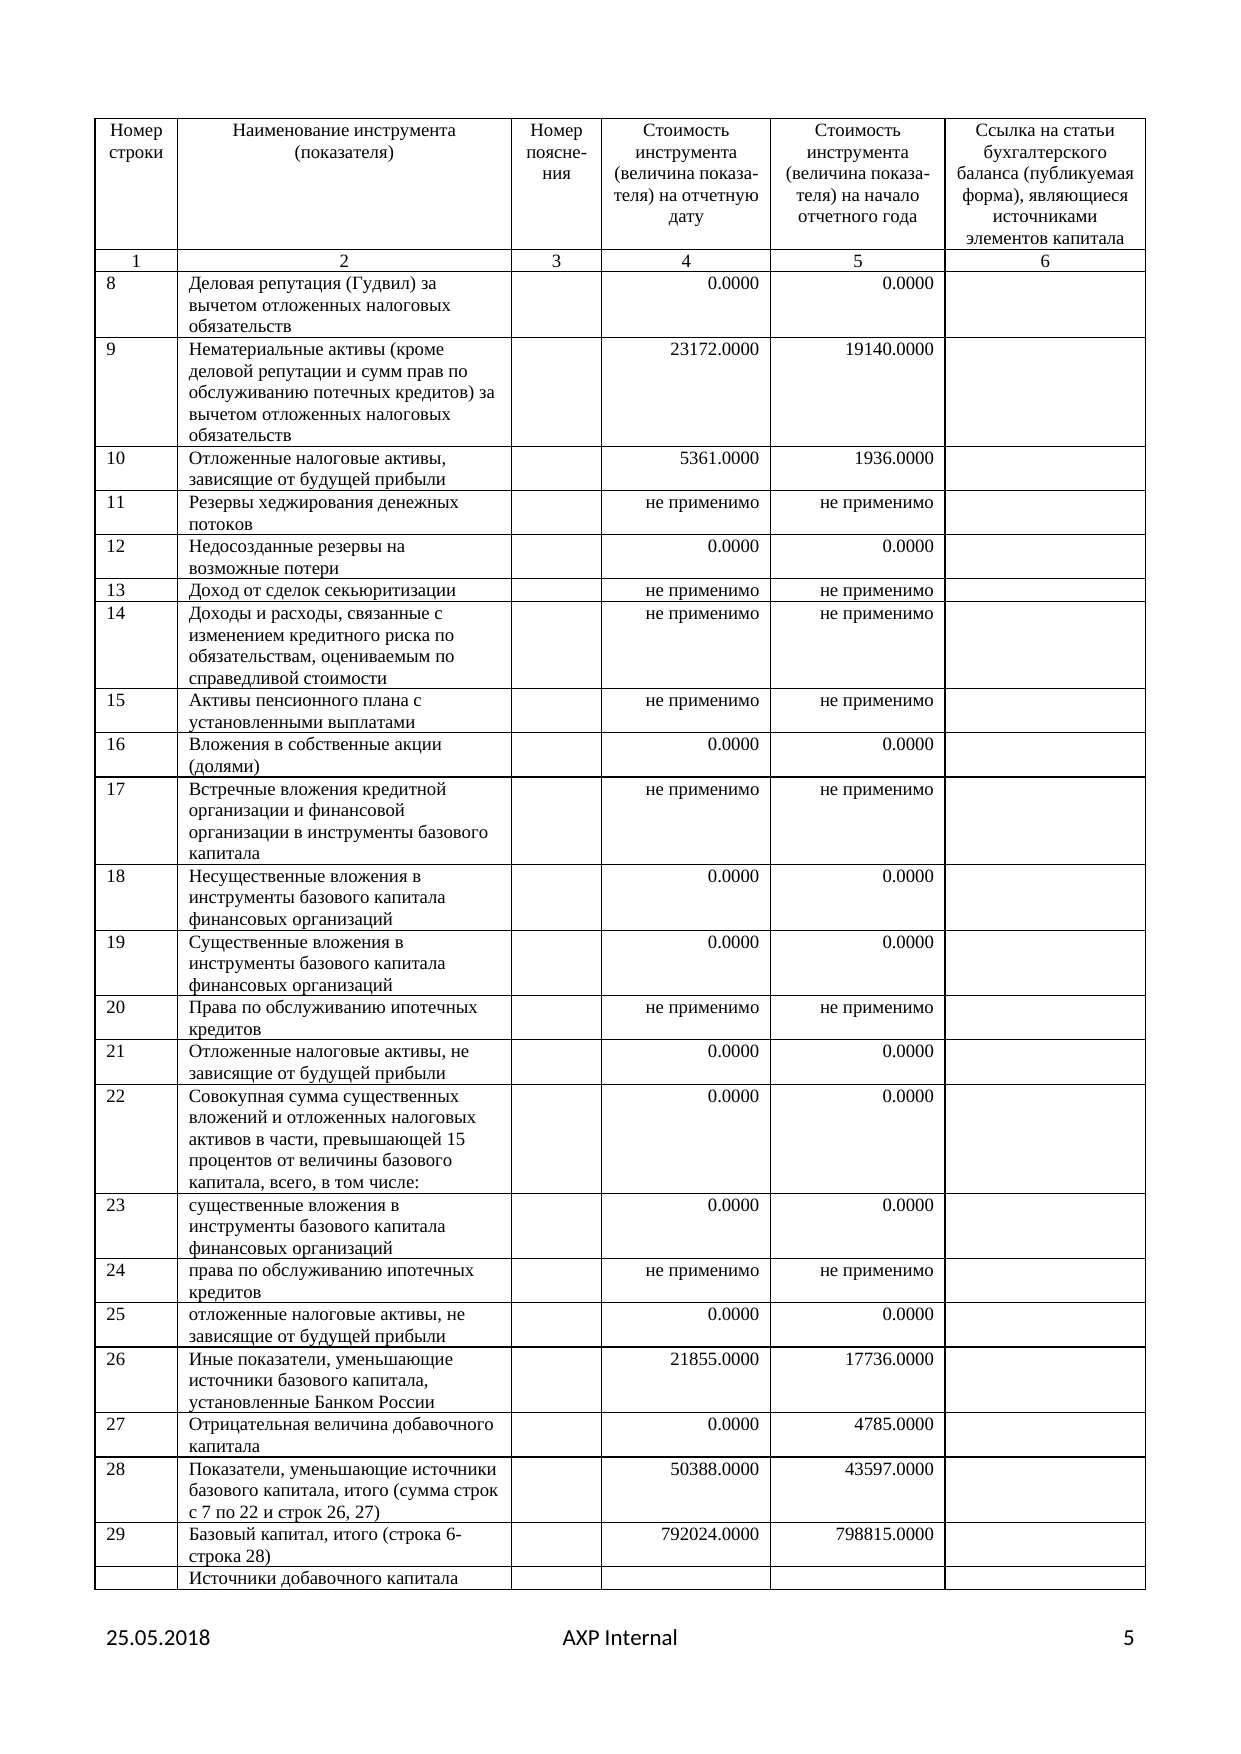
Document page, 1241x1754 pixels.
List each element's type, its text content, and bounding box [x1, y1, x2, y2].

table_cell 1 [96, 250, 177, 271]
table_cell 50388.0000 [602, 1458, 770, 1522]
table_cell [512, 1523, 601, 1566]
table_cell Права по обслуживанию ипотечных кредитов [178, 996, 511, 1039]
table_cell 14 [96, 602, 177, 688]
table_cell 0.0000 [771, 1194, 944, 1258]
table_cell не применимо [771, 602, 944, 688]
table_cell [946, 1303, 1145, 1346]
table_cell отложенные налоговые активы, не зависящие от будущей прибыли [178, 1303, 511, 1346]
table_cell 3 [512, 250, 601, 271]
table_cell [946, 1523, 1145, 1566]
table_cell 0.0000 [602, 1194, 770, 1258]
table_cell [512, 1567, 601, 1589]
table_cell Доходы и расходы, связанные с изменением кредитного риска по обязательствам, оцениваемым по справедливой стоимости [178, 602, 511, 688]
table_cell Активы пенсионного плана с установленными выплатами [178, 689, 511, 732]
table_cell 0.0000 [771, 272, 944, 337]
table_cell [512, 733, 601, 776]
table_cell Существенные вложения в инструменты базового капитала финансовых организаций [178, 931, 511, 995]
table_cell [946, 1194, 1145, 1258]
table_cell Отложенные налоговые активы, зависящие от будущей прибыли [178, 447, 511, 490]
table_cell 27 [96, 1413, 177, 1456]
table_cell [946, 733, 1145, 776]
table_cell [512, 1040, 601, 1083]
table_cell [946, 996, 1145, 1039]
table_cell не применимо [602, 491, 770, 534]
table_cell не применимо [602, 579, 770, 601]
table_cell 0.0000 [602, 1085, 770, 1192]
table_cell существенные вложения в инструменты базового капитала финансовых организаций [178, 1194, 511, 1258]
table_cell 23 [96, 1194, 177, 1258]
table_cell не применимо [602, 602, 770, 688]
table_cell 28 [96, 1458, 177, 1522]
table_cell [512, 931, 601, 995]
table_cell [512, 689, 601, 732]
table_cell Недосозданные резервы на возможные потери [178, 535, 511, 578]
table_cell [946, 1085, 1145, 1192]
table_cell 43597.0000 [771, 1458, 944, 1522]
table_cell [946, 535, 1145, 578]
table_cell 8 [96, 272, 177, 337]
table_cell [512, 1458, 601, 1522]
table_cell [96, 1567, 177, 1589]
table_cell [946, 579, 1145, 601]
table_cell [946, 491, 1145, 534]
table_cell Деловая репутация (Гудвил) за вычетом отложенных налоговых обязательств [178, 272, 511, 337]
table_cell не применимо [771, 579, 944, 601]
table_cell не применимо [771, 996, 944, 1039]
table_cell 17 [96, 778, 177, 864]
table_cell Источники добавочного капитала [178, 1567, 511, 1589]
table_cell [512, 272, 601, 337]
table_cell [946, 338, 1145, 446]
table_cell [946, 447, 1145, 490]
table_cell 0.0000 [602, 931, 770, 995]
table_cell [512, 579, 601, 601]
table_cell 0.0000 [771, 931, 944, 995]
table_cell 24 [96, 1259, 177, 1302]
table_cell 4 [602, 250, 770, 271]
table_cell [512, 1413, 601, 1456]
table_cell [946, 1413, 1145, 1456]
table_cell [946, 1458, 1145, 1522]
table_cell 19 [96, 931, 177, 995]
table_cell Нематериальные активы (кроме деловой репутации и сумм прав по обслуживанию потечных кредитов) за вычетом отложенных налоговых обязательств [178, 338, 511, 446]
table_cell [512, 865, 601, 929]
table_cell 0.0000 [771, 1303, 944, 1346]
table_cell Базовый капитал, итого (строка 6- строка 28) [178, 1523, 511, 1566]
table_cell [512, 491, 601, 534]
table_header Ссылка на статьи бухгалтерского баланса (публикуемая форма), являющиеся источниками элементов капитала [946, 119, 1145, 248]
table_cell 0.0000 [602, 1303, 770, 1346]
table_cell не применимо [771, 778, 944, 864]
table_cell 25 [96, 1303, 177, 1346]
table_cell 0.0000 [771, 1040, 944, 1083]
table_cell 5361.0000 [602, 447, 770, 490]
table_cell не применимо [602, 996, 770, 1039]
table_cell [512, 1259, 601, 1302]
table_cell [512, 338, 601, 446]
table_cell Вложения в собственные акции (долями) [178, 733, 511, 776]
table_cell 0.0000 [602, 733, 770, 776]
table_cell права по обслуживанию ипотечных кредитов [178, 1259, 511, 1302]
table_cell 21855.0000 [602, 1348, 770, 1412]
table_cell [512, 778, 601, 864]
table_cell [512, 1194, 601, 1258]
table_cell 6 [946, 250, 1145, 271]
table_header Стоимость инструмента (величина показателя) на отчетную дату [602, 119, 770, 248]
table_cell 18 [96, 865, 177, 929]
table_cell Отложенные налоговые активы, не зависящие от будущей прибыли [178, 1040, 511, 1083]
table_cell [946, 1348, 1145, 1412]
table_cell 0.0000 [602, 1413, 770, 1456]
table_cell 10 [96, 447, 177, 490]
table_cell [512, 1348, 601, 1412]
table_cell 1936.0000 [771, 447, 944, 490]
table_cell 0.0000 [602, 1040, 770, 1083]
table_cell 21 [96, 1040, 177, 1083]
table_cell 11 [96, 491, 177, 534]
table_cell [512, 996, 601, 1039]
table_cell 0.0000 [602, 865, 770, 929]
table_header Номер строки [96, 119, 177, 248]
table_cell 0.0000 [771, 733, 944, 776]
table_cell [946, 602, 1145, 688]
table_cell [946, 1567, 1145, 1589]
table_cell не применимо [602, 778, 770, 864]
table_cell [946, 865, 1145, 929]
table_cell Доход от сделок секьюритизации [178, 579, 511, 601]
table_cell [512, 535, 601, 578]
table_cell Несущественные вложения в инструменты базового капитала финансовых организаций [178, 865, 511, 929]
table_cell 0.0000 [771, 535, 944, 578]
table_cell 16 [96, 733, 177, 776]
table_cell Встречные вложения кредитной организации и финансовой организации в инструменты базового капитала [178, 778, 511, 864]
table_cell [946, 272, 1145, 337]
table_cell 26 [96, 1348, 177, 1412]
table_cell 9 [96, 338, 177, 446]
table_cell не применимо [771, 1259, 944, 1302]
table_cell 0.0000 [602, 535, 770, 578]
table_cell [512, 1303, 601, 1346]
table_cell [602, 1567, 770, 1589]
table_cell 29 [96, 1523, 177, 1566]
table_cell 0.0000 [602, 272, 770, 337]
table_cell [946, 778, 1145, 864]
table_cell 0.0000 [771, 865, 944, 929]
table_cell не применимо [602, 1259, 770, 1302]
table_cell 22 [96, 1085, 177, 1192]
table_cell [512, 1085, 601, 1192]
table_cell 2 [178, 250, 511, 271]
table_cell [946, 1040, 1145, 1083]
table_cell Отрицательная величина добавочного капитала [178, 1413, 511, 1456]
table_cell [946, 689, 1145, 732]
table_header Наименование инструмента (показателя) [178, 119, 511, 248]
table_cell 23172.0000 [602, 338, 770, 446]
table_cell Иные показатели, уменьшающие источники базового капитала, установленные Банком России [178, 1348, 511, 1412]
table_cell 15 [96, 689, 177, 732]
table_cell [512, 447, 601, 490]
table_cell [946, 931, 1145, 995]
table_cell 798815.0000 [771, 1523, 944, 1566]
table_cell [771, 1567, 944, 1589]
table_cell 0.0000 [771, 1085, 944, 1192]
table_cell Показатели, уменьшающие источники базового капитала, итого (сумма строк с 7 по 22 и строк 26, 27) [178, 1458, 511, 1522]
table_cell Совокупная сумма существенных вложений и отложенных налоговых активов в части, превышающей 15 процентов от величины базового капитала, всего, в том числе: [178, 1085, 511, 1192]
table_cell Резервы хеджирования денежных потоков [178, 491, 511, 534]
table_cell 19140.0000 [771, 338, 944, 446]
table_cell не применимо [771, 689, 944, 732]
table_cell 20 [96, 996, 177, 1039]
table_cell 792024.0000 [602, 1523, 770, 1566]
table_cell [946, 1259, 1145, 1302]
table_cell 13 [96, 579, 177, 601]
table_cell [512, 602, 601, 688]
table_header Номер пояснения [512, 119, 601, 248]
table_header Стоимость инструмента (величина показателя) на начало отчетного года [771, 119, 944, 248]
table_cell не применимо [602, 689, 770, 732]
table_cell 17736.0000 [771, 1348, 944, 1412]
table_cell не применимо [771, 491, 944, 534]
table_cell 12 [96, 535, 177, 578]
table_cell 4785.0000 [771, 1413, 944, 1456]
table_cell 5 [771, 250, 944, 271]
